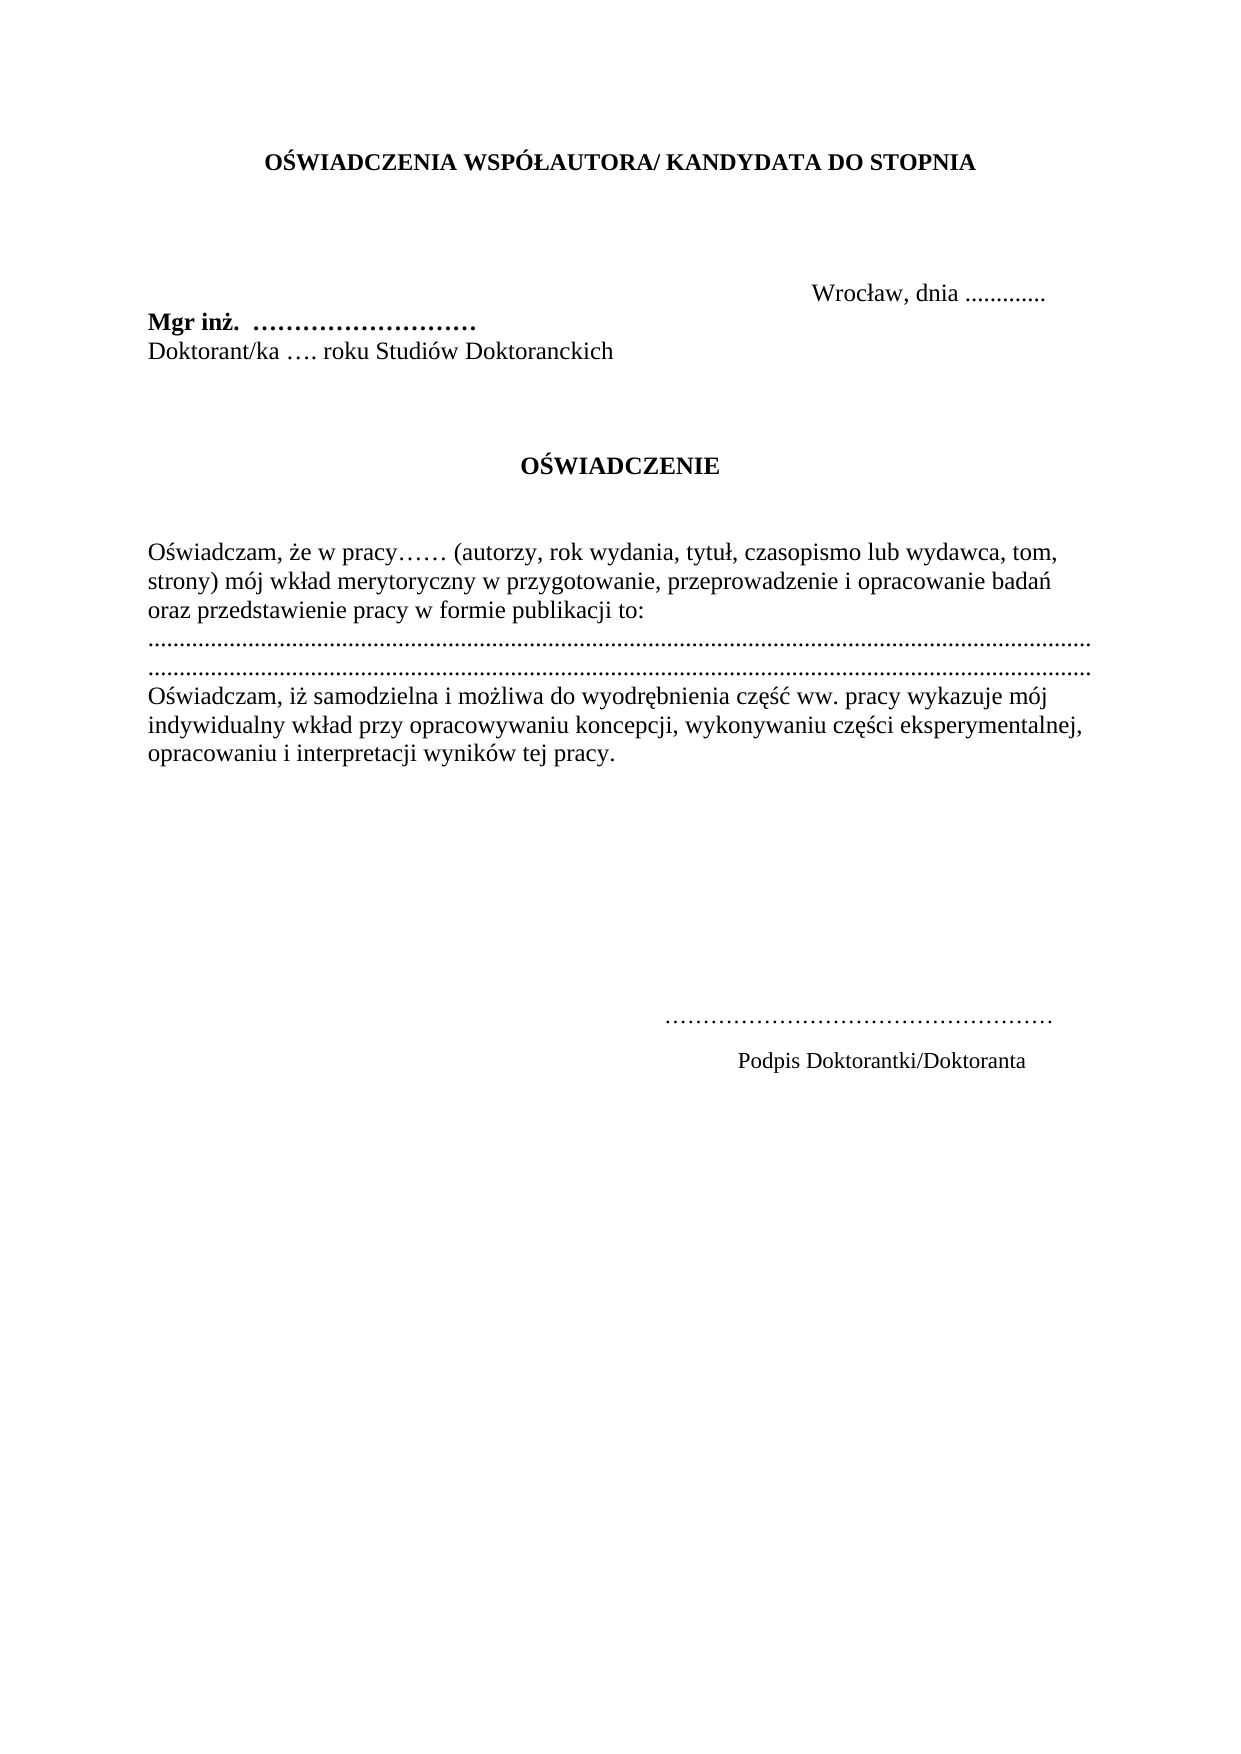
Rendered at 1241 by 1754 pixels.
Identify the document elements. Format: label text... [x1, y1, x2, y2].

text Oświadczam, iż samodzielna i możliwa do wyodrębnienia część ww. pracy wykazuje mój indywidualny wkład przy opracowywaniu koncepcji, wykonywaniu części eksperymentalnej, opracowaniu i interpretacji wyników tej pracy. [148, 681, 1093, 767]
text …………………………………………… [590, 1002, 1093, 1029]
text Wrocław, dnia ............. [811, 278, 1093, 307]
text Mgr inż. ……………………… [148, 307, 1093, 336]
text Doktorant/ka …. roku Studiów Doktoranckich [148, 336, 1093, 365]
text OŚWIADCZENIA WSPÓŁAUTORA/ KANDYDATA DO STOPNIA [148, 148, 1093, 175]
text Podpis Doktorantki/Doktoranta [148, 1048, 1093, 1074]
text OŚWIADCZENIE [148, 451, 1093, 480]
text Oświadczam, że w pracy…… (autorzy, rok wydania, tytuł, czasopismo lub wydawca, tom, strony) mój wkład merytoryczny w przygotowanie, przeprowadzenie i opracowanie badań oraz przedstawienie pracy w formie publikacji to: [148, 537, 1093, 623]
text .............................................................................................................................................................................................................................................................................................................. [148, 623, 1093, 681]
